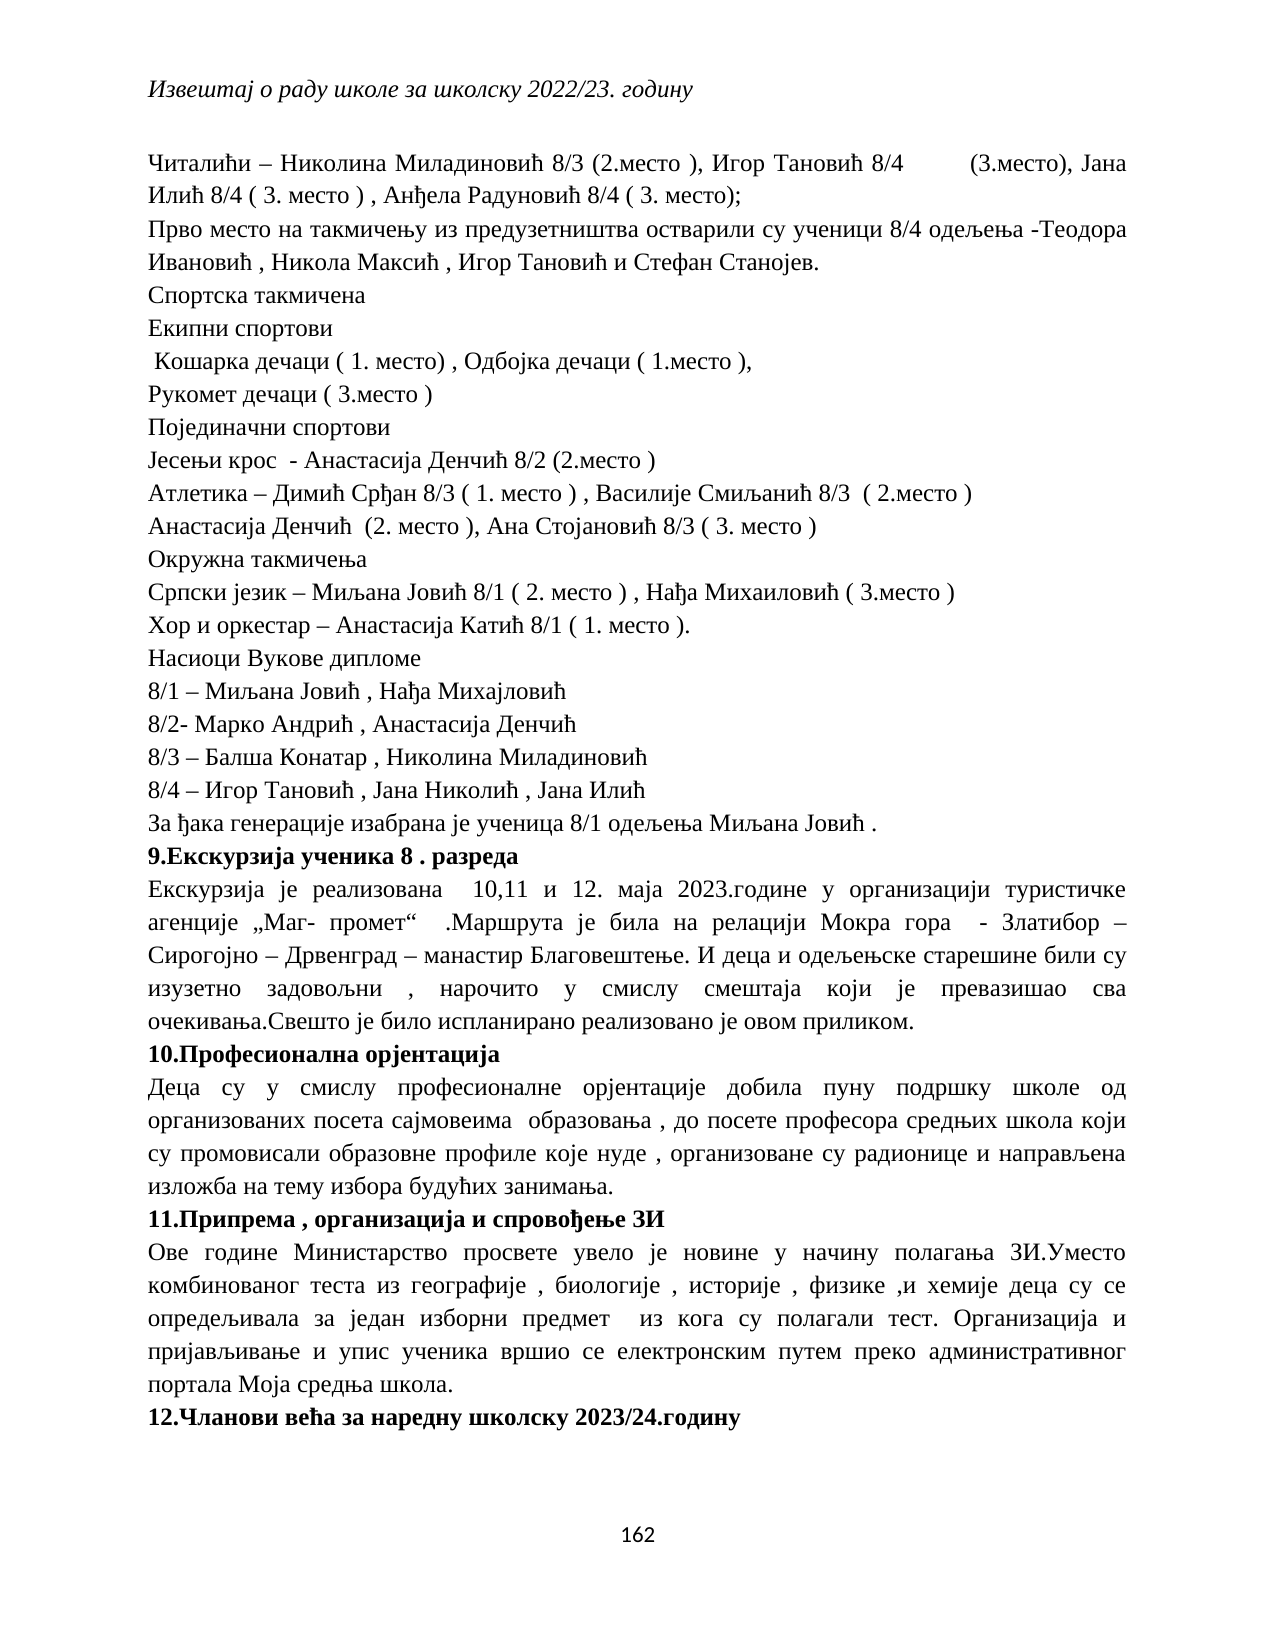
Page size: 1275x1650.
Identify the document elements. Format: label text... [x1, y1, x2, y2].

text Екипни спортови [148, 313, 1127, 341]
text Анастасија Денчић (2. место ), Ана Стојановић 8/3 ( 3. место ) [148, 511, 1127, 539]
text Атлетика – Димић Срђан 8/3 ( 1. место ) , Василије Смиљанић 8/3 ( 2.место ) [148, 478, 1127, 507]
text Кошарка дечаци ( 1. место) , Одбојка дечаци ( 1.место ), [148, 346, 1127, 374]
text Прво место на такмичењу из предузетништва остварили су ученици 8/4 одељења -Теодора Ивановић , Никола Максић , Игор Тановић и Стефан Станојев. [148, 214, 1127, 275]
text 12.Чланови већа за наредну школску 2023/24.годину [148, 1402, 1127, 1431]
text Насиоци Вукове дипломе [148, 643, 1127, 672]
text Појединачни спортови [148, 412, 1127, 441]
text Екскурзија је реализована 10,11 и 12. маја 2023.године у организацији туристичке агенције „Маг- промет“ .Маршрута је била на релацији Мокра гора - Златибор – Сирогојно – Дрвенград – манастир Благовештење. И деца и одељењске старешине били су изузетно задовољни , нарочито у смислу смештаја који је превазишао сва очекивања.Свешто је било испланирано реализовано је овом приликом. [148, 874, 1127, 1035]
text За ђака генерације изабрана је ученица 8/1 одељења Миљана Јовић . [148, 808, 1127, 837]
text Окружна такмичења [148, 544, 1127, 573]
text 8/2- Марко Андрић , Анастасија Денчић [148, 709, 1127, 738]
text 11.Припрема , организација и спровођење ЗИ [148, 1204, 1127, 1233]
text 8/4 – Игор Тановић , Јана Николић , Јана Илић [148, 775, 1127, 804]
text 9.Екскурзија ученика 8 . разреда [148, 841, 1127, 870]
text Читалићи – Николина Миладиновић 8/3 (2.место ), Игор Тановић 8/4 (3.место), Јана Илић 8/4 ( 3. место ) , Анђела Радуновић 8/4 ( 3. место); [148, 148, 1127, 209]
text 10.Професионална орјентација [148, 1039, 1127, 1068]
text Хор и оркестар – Анастасија Катић 8/1 ( 1. место ). [148, 610, 1127, 639]
text Српски језик – Миљана Јовић 8/1 ( 2. место ) , Нађа Михаиловић ( 3.место ) [148, 577, 1127, 606]
text 8/3 – Балша Конатар , Николина Миладиновић [148, 742, 1127, 771]
text Спортска такмичена [148, 280, 1127, 308]
text Деца су у смислу професионалне орјентације добила пуну подршку школе од организованих посета сајмовеима образовања , до посете професора средњих школа који су промовисали образовне профиле које нуде , организоване су радионице и направљена изложба на тему избора будућих занимања. [148, 1072, 1127, 1200]
text Рукомет дечаци ( 3.место ) [148, 379, 1127, 407]
text Јесењи крос - Анастасија Денчић 8/2 (2.место ) [148, 445, 1127, 473]
text Ове године Министарство просвете увело је новине у начину полагања ЗИ.Уместо комбинованог теста из географије , биологије , историје , физике ,и хемије деца су се опредељивала за један изборни предмет из кога су полагали тест. Организација и пријављивање и упис ученика вршио се електронским путем преко административног портала Моја средња школа. [148, 1237, 1127, 1398]
text 8/1 – Миљана Јовић , Нађа Михајловић [148, 676, 1127, 705]
